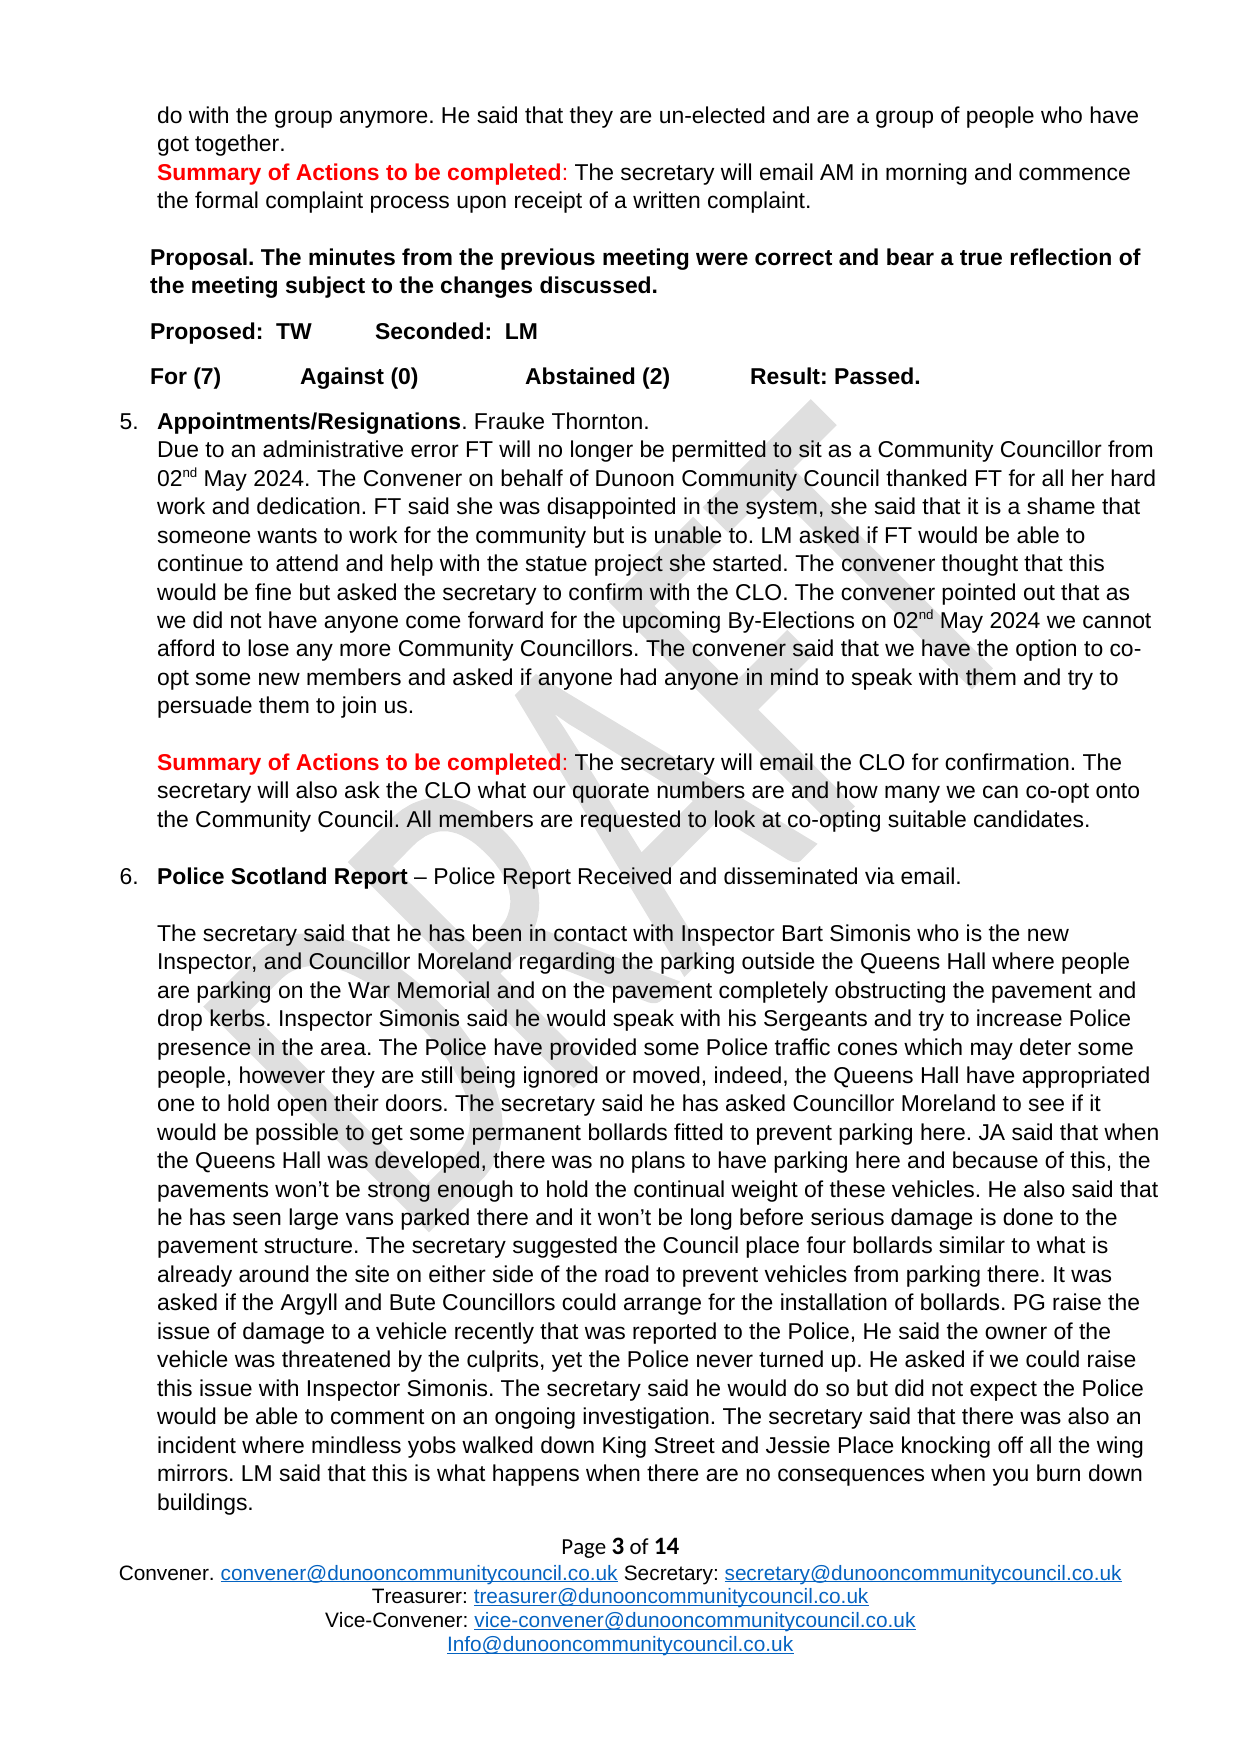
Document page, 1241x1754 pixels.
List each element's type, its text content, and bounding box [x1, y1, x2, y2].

text Proposed: TW Seconded: LM [150, 318, 1165, 344]
list Appointments/Resignations. Frauke Thornton. [119, 408, 1165, 434]
text Summary of Actions to be completed: The secretary will email AM in morning and commence the formal complaint process upon receipt of a written complaint. [157, 159, 1165, 213]
text For (7) Against (0) Abstained (2) Result: Passed. [150, 363, 1165, 389]
text Proposal. The minutes from the previous meeting were correct and bear a true reflection of the meeting subject to the changes discussed. [150, 244, 1165, 299]
text Due to an administrative error FT will no longer be permitted to sit as a Community Councillor from 02nd May 2024. The Convener on behalf of Dunoon Community Council thanked FT for all her hard work and dedication. FT said she was disappointed in the system, she said that it is a shame that someone wants to work for the community but is unable to. LM asked if FT would be able to continue to attend and help with the statue project she started. The convener thought that this would be fine but asked the secretary to confirm with the CLO. The convener pointed out that as we did not have anyone come forward for the upcoming By-Elections on 02nd May 2024 we cannot afford to lose any more Community Councillors. The convener said that we have the option to co-opt some new members and asked if anyone had anyone in mind to speak with them and try to persuade them to join us. [157, 436, 1165, 718]
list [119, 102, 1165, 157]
text The secretary said that he has been in contact with Inspector Bart Simonis who is the new Inspector, and Councillor Moreland regarding the parking outside the Queens Hall where people are parking on the War Memorial and on the pavement completely obstructing the pavement and drop kerbs. Inspector Simonis said he would speak with his Sergeants and try to increase Police presence in the area. The Police have provided some Police traffic cones which may deter some people, however they are still being ignored or moved, indeed, the Queens Hall have appropriated one to hold open their doors. The secretary said he has asked Councillor Moreland to see if it would be possible to get some permanent bollards fitted to prevent parking here. JA said that when the Queens Hall was developed, there was no plans to have parking here and because of this, the pavements won’t be strong enough to hold the continual weight of these vehicles. He also said that he has seen large vans parked there and it won’t be long before serious damage is done to the pavement structure. The secretary suggested the Council place four bollards similar to what is already around the site on either side of the road to prevent vehicles from parking there. It was asked if the Argyll and Bute Councillors could arrange for the installation of bollards. PG raise the issue of damage to a vehicle recently that was reported to the Police, He said the owner of the vehicle was threatened by the culprits, yet the Police never turned up. He asked if we could raise this issue with Inspector Simonis. The secretary said he would do so but did not expect the Police would be able to comment on an ongoing investigation. The secretary said that there was also an incident where mindless yobs walked down King Street and Jessie Place knocking off all the wing mirrors. LM said that this is what happens when there are no consequences when you burn down buildings. [157, 920, 1165, 1515]
text Summary of Actions to be completed: The secretary will email the CLO for confirmation. The secretary will also ask the CLO what our quorate numbers are and how many we can co-opt onto the Community Council. All members are requested to look at co-opting suitable candidates. [157, 749, 1165, 832]
list Police Scotland Report – Police Report Received and disseminated via email. [119, 863, 1165, 889]
